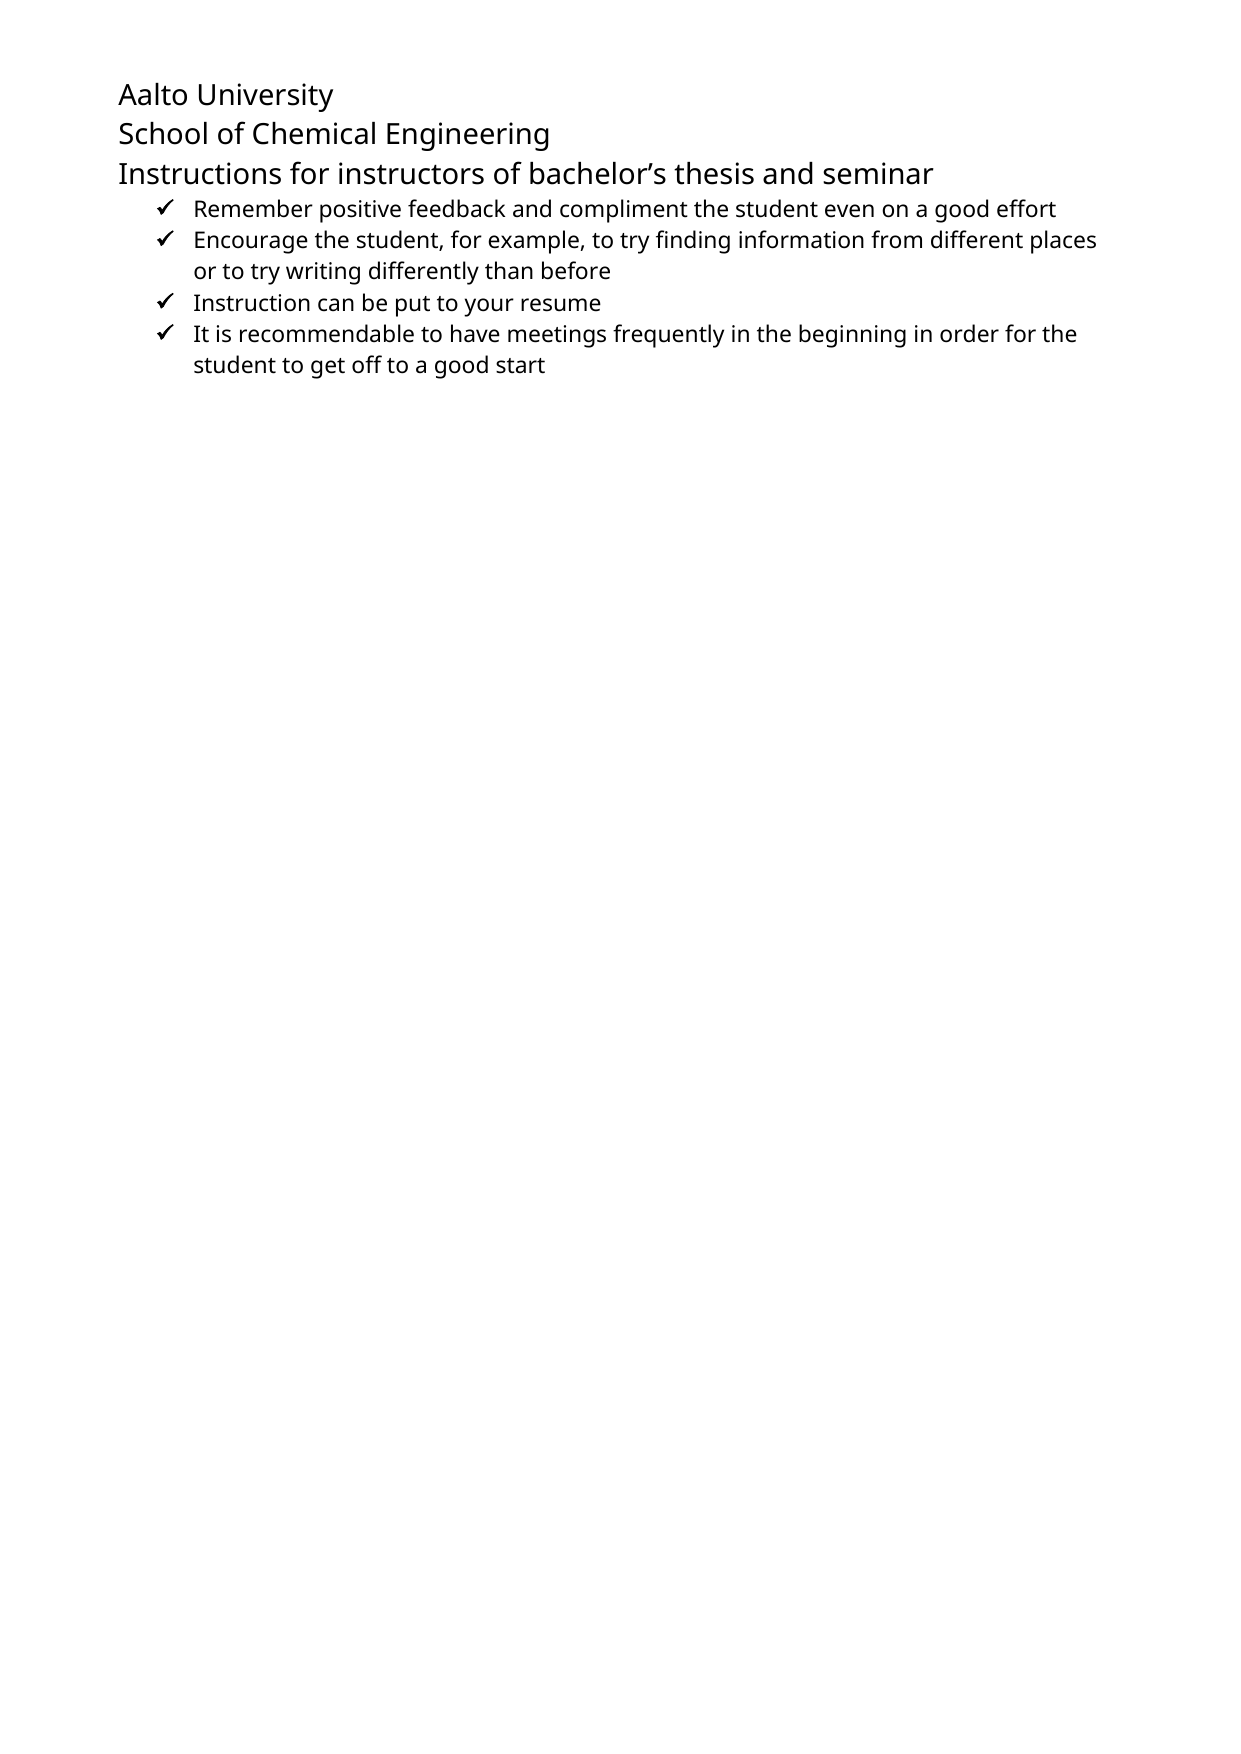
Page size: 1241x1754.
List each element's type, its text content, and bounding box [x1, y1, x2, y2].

list It is recommendable to have meetings frequently in the beginning in order for the student to get off to a good start [156, 318, 1122, 380]
list Encourage the student, for example, to try finding information from different places or to try writing differently than before [156, 224, 1122, 287]
list Remember positive feedback and compliment the student even on a good effort [156, 193, 1122, 224]
list Instruction can be put to your resume [156, 287, 1122, 318]
